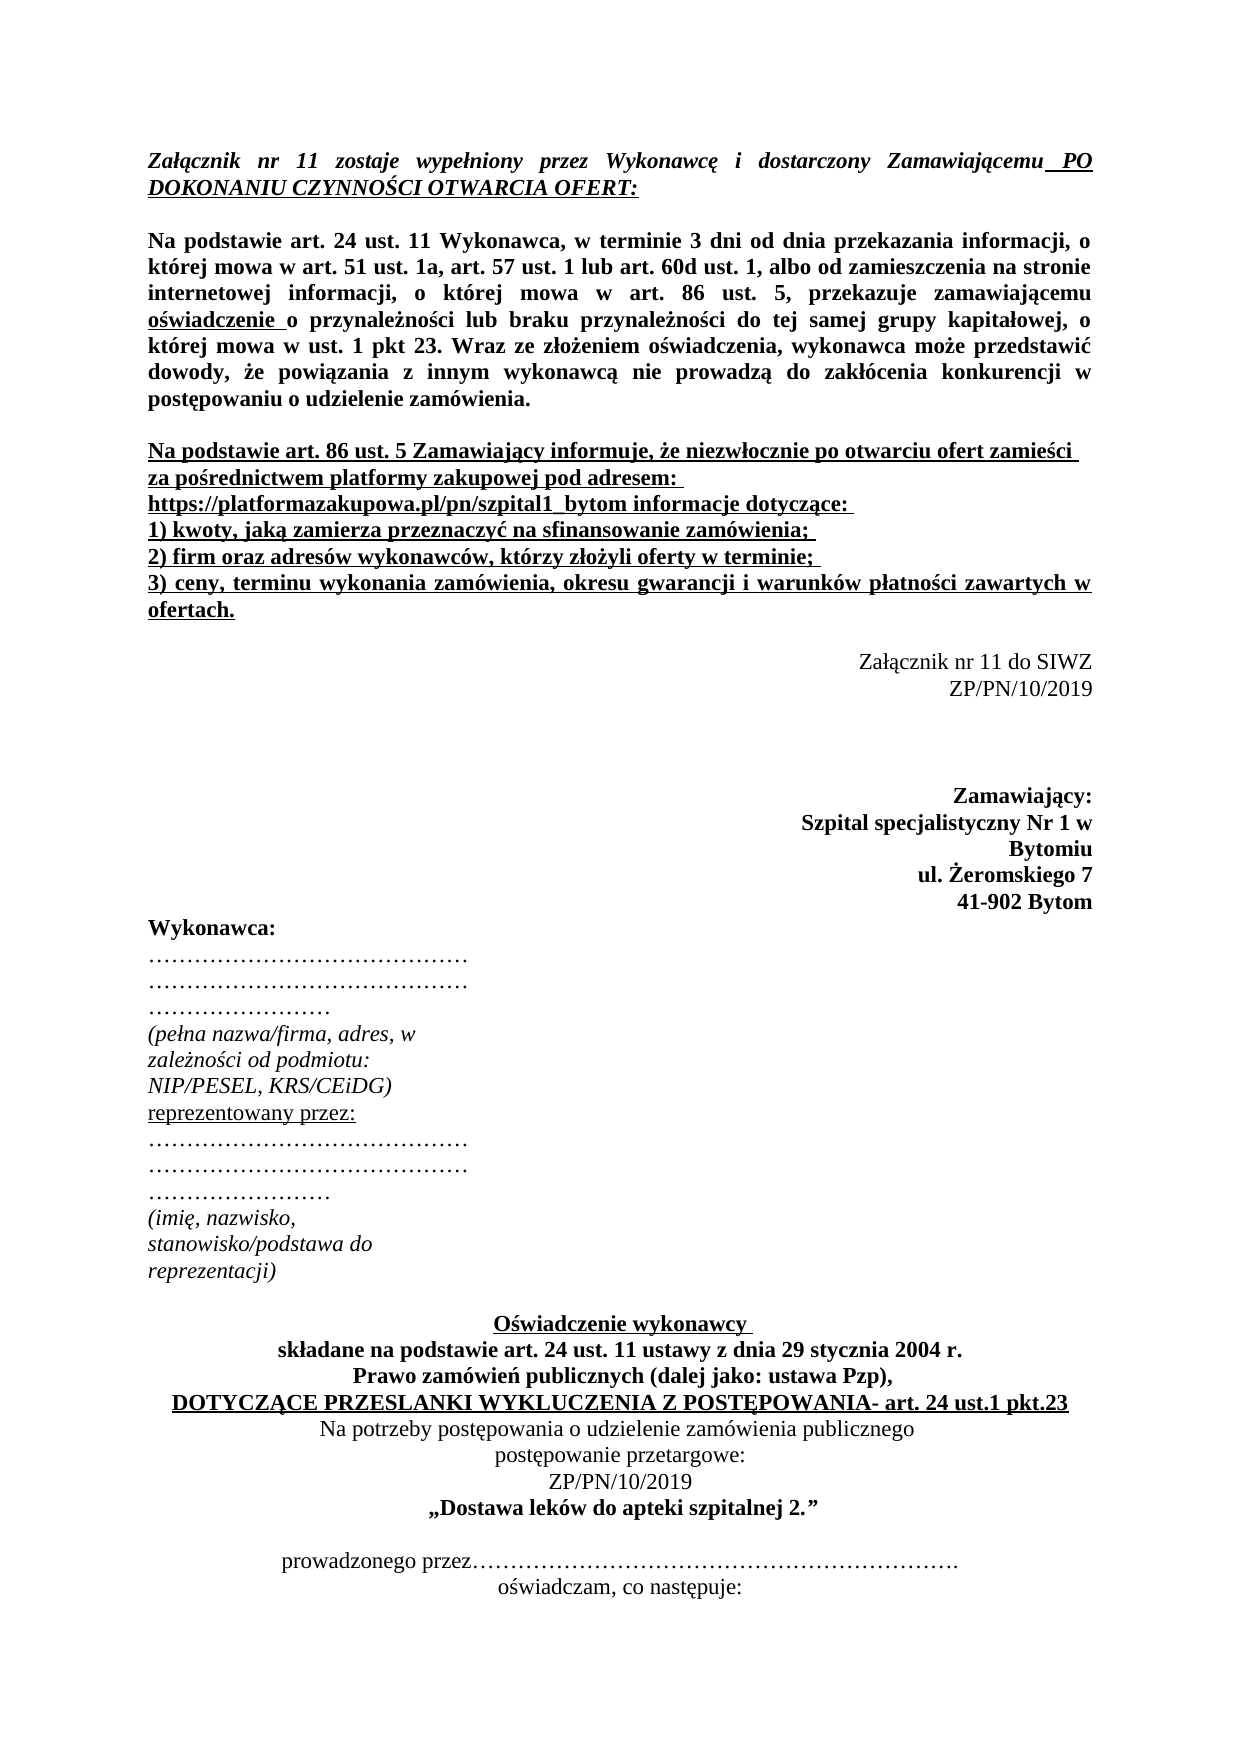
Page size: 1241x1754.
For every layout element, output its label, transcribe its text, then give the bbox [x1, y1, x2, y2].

text Oświadczenie wykonawcy [148, 1309, 1093, 1336]
text 3) ceny, terminu wykonania zamówienia, okresu gwarancji i warunków płatności zawartych w ofertach. [148, 569, 1093, 622]
text Prawo zamówień publicznych (dalej jako: ustawa Pzp), [148, 1362, 1093, 1389]
text „Dostawa leków do apteki szpitalnej 2.” [148, 1494, 1093, 1520]
text 1) kwoty, jaką zamierza przeznaczyć na sfinansowanie zamówienia; [148, 517, 1093, 543]
text 41-902 Bytom [694, 888, 1093, 914]
text Załącznik nr 11 zostaje wypełniony przez Wykonawcę i dostarczony Zamawiającemu PO DOKONANIU CZYNNOŚCI OTWARCIA OFERT: [148, 148, 1093, 200]
text (imię, nazwisko, stanowisko/podstawa do reprezentacji) [148, 1204, 472, 1283]
text ZP/PN/10/2019 [148, 1468, 1093, 1494]
text reprezentowany przez: [148, 1099, 1093, 1125]
text 2) firm oraz adresów wykonawców, którzy złożyli oferty w terminie; [148, 543, 1093, 569]
text Na podstawie art. 86 ust. 5 Zamawiający informuje, że niezwłocznie po otwarciu ofert zamieści za pośrednictwem platformy zakupowej pod adresem: https://platformazakupowa.pl/pn/szpital1_bytom informacje dotyczące: [148, 437, 1093, 517]
text składane na podstawie art. 24 ust. 11 ustawy z dnia 29 stycznia 2004 r. [148, 1336, 1093, 1362]
text ……………………………………………………………………………………………… [148, 941, 472, 1020]
text Zamawiający: [694, 782, 1093, 809]
text ul. Żeromskiego 7 [694, 862, 1093, 888]
text ……………………………………………………………………………………………… [148, 1125, 472, 1204]
text Załącznik nr 11 do SIWZ [148, 648, 1093, 675]
text DOTYCZĄCE PRZESLANKI WYKLUCZENIA Z POSTĘPOWANIA- art. 24 ust.1 pkt.23 [148, 1389, 1093, 1415]
text Na podstawie art. 24 ust. 11 Wykonawca, w terminie 3 dni od dnia przekazania informacji, o której mowa w art. 51 ust. 1a, art. 57 ust. 1 lub art. 60d ust. 1, albo od zamieszczenia na stronie internetowej informacji, o której mowa w art. 86 ust. 5, przekazuje zamawiającemu oświadczenie o przynależności lub braku przynależności do tej samej grupy kapitałowej, o której mowa w ust. 1 pkt 23. Wraz ze złożeniem oświadczenia, wykonawca może przedstawić dowody, że powiązania z innym wykonawcą nie prowadzą do zakłócenia konkurencji w postępowaniu o udzielenie zamówienia. [148, 227, 1093, 411]
text Wykonawca: [148, 914, 1093, 941]
text (pełna nazwa/firma, adres, w zależności od podmiotu: NIP/PESEL, KRS/CEiDG) [148, 1020, 472, 1099]
text prowadzonego przez………………………………………………………. oświadczam, co następuje: [148, 1547, 1093, 1599]
text ZP/PN/10/2019 [148, 675, 1093, 701]
text Na potrzeby postępowania o udzielenie zamówienia publicznego postępowanie przetargowe: [148, 1415, 1093, 1468]
text Szpital specjalistyczny Nr 1 w Bytomiu [694, 809, 1093, 862]
